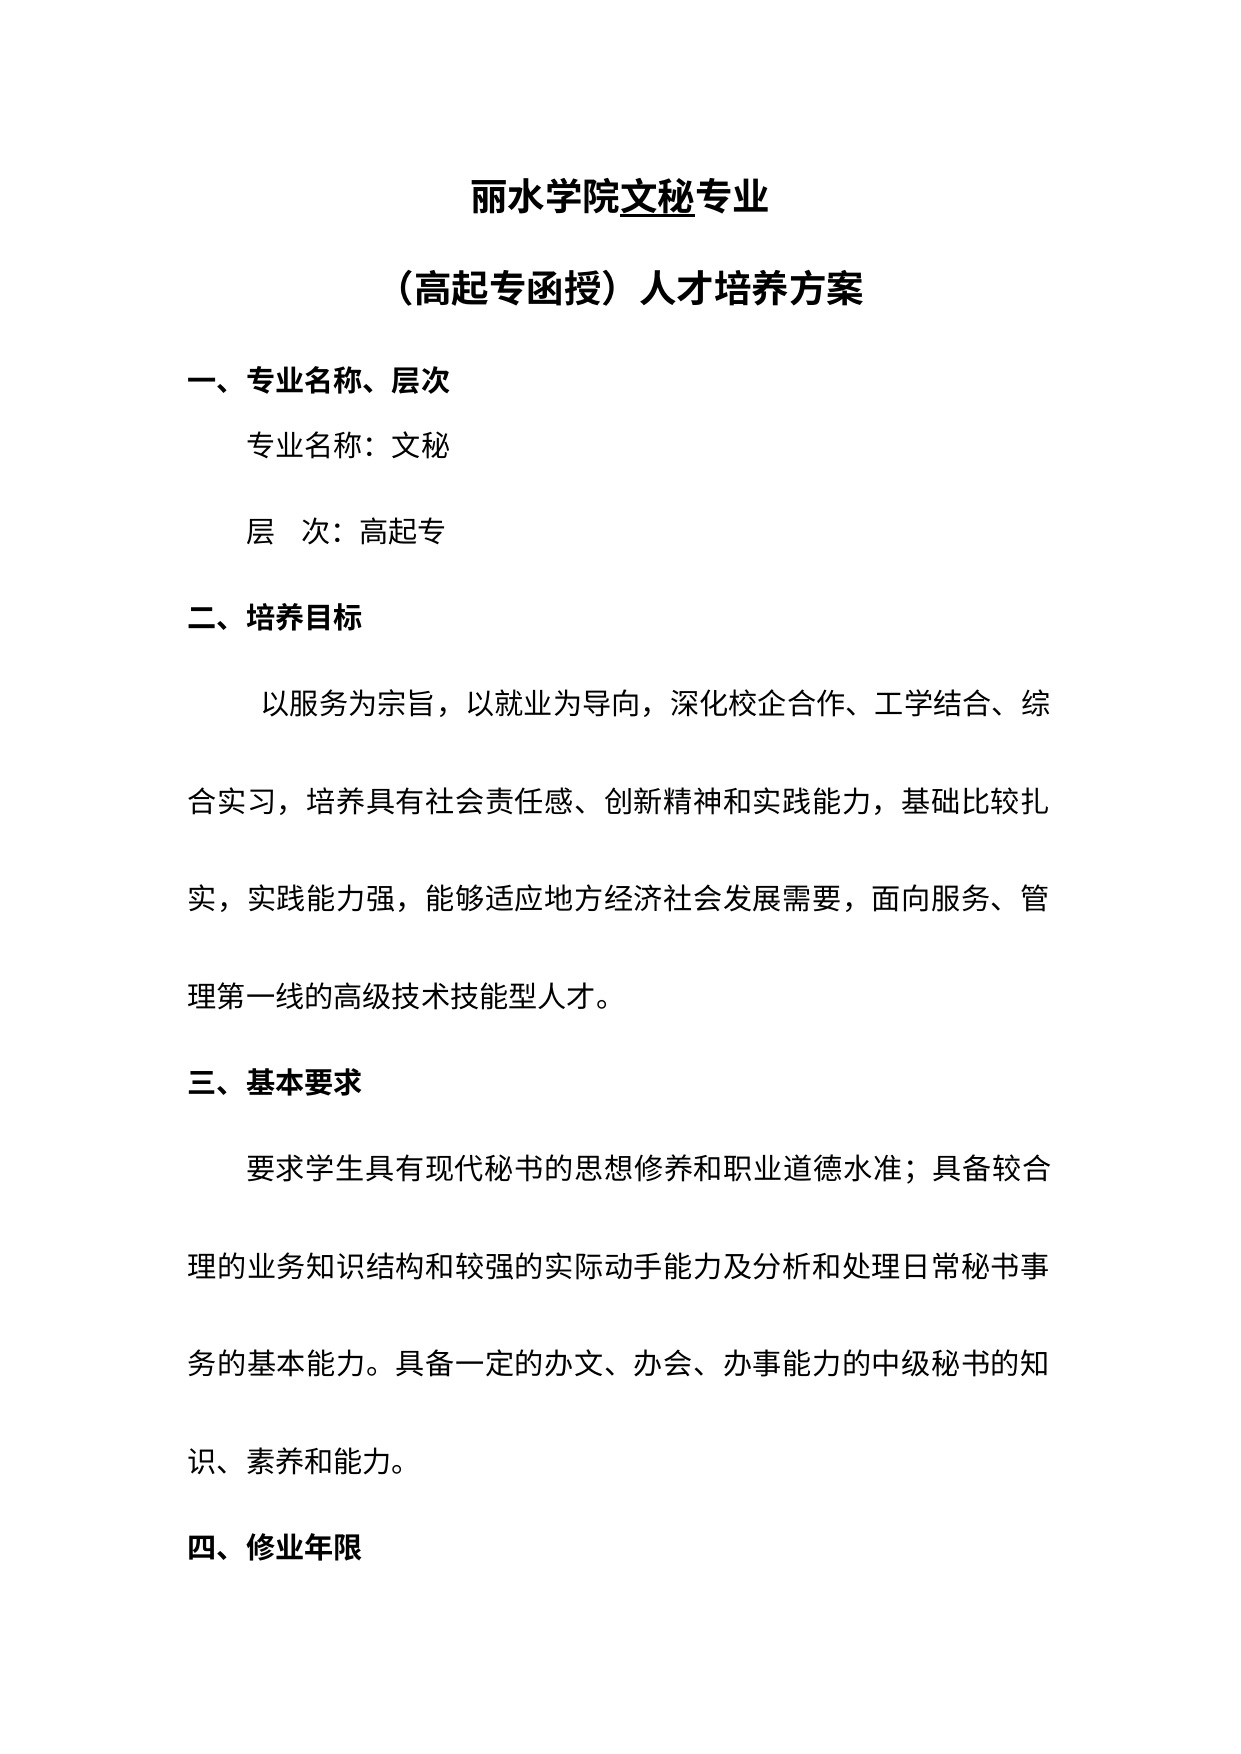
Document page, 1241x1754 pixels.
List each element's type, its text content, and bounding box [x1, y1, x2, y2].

text 三、基本要求 [187, 1048, 1053, 1113]
text 要求学生具有现代秘书的思想修养和职业道德水准；具备较合理的业务知识结构和较强的实际动手能力及分析和处理日常秘书事务的基本能力。具备一定的办文、办会、办事能力的中级秘书的知识、素养和能力。 [187, 1134, 1053, 1492]
text 一、专业名称、层次 [187, 346, 1053, 411]
text 层 次：高起专 [187, 497, 1053, 562]
text （高起专函授）人才培养方案 [187, 254, 1053, 319]
text 专业名称：文秘 [187, 411, 1053, 476]
text 丽水学院文秘专业 [187, 162, 1053, 227]
text 二、培养目标 [187, 583, 1053, 648]
text 四、修业年限 [187, 1513, 1053, 1578]
text 以服务为宗旨，以就业为导向，深化校企合作、工学结合、综合实习，培养具有社会责任感、创新精神和实践能力，基础比较扎实，实践能力强，能够适应地方经济社会发展需要，面向服务、管理第一线的高级技术技能型人才。 [187, 669, 1053, 1027]
